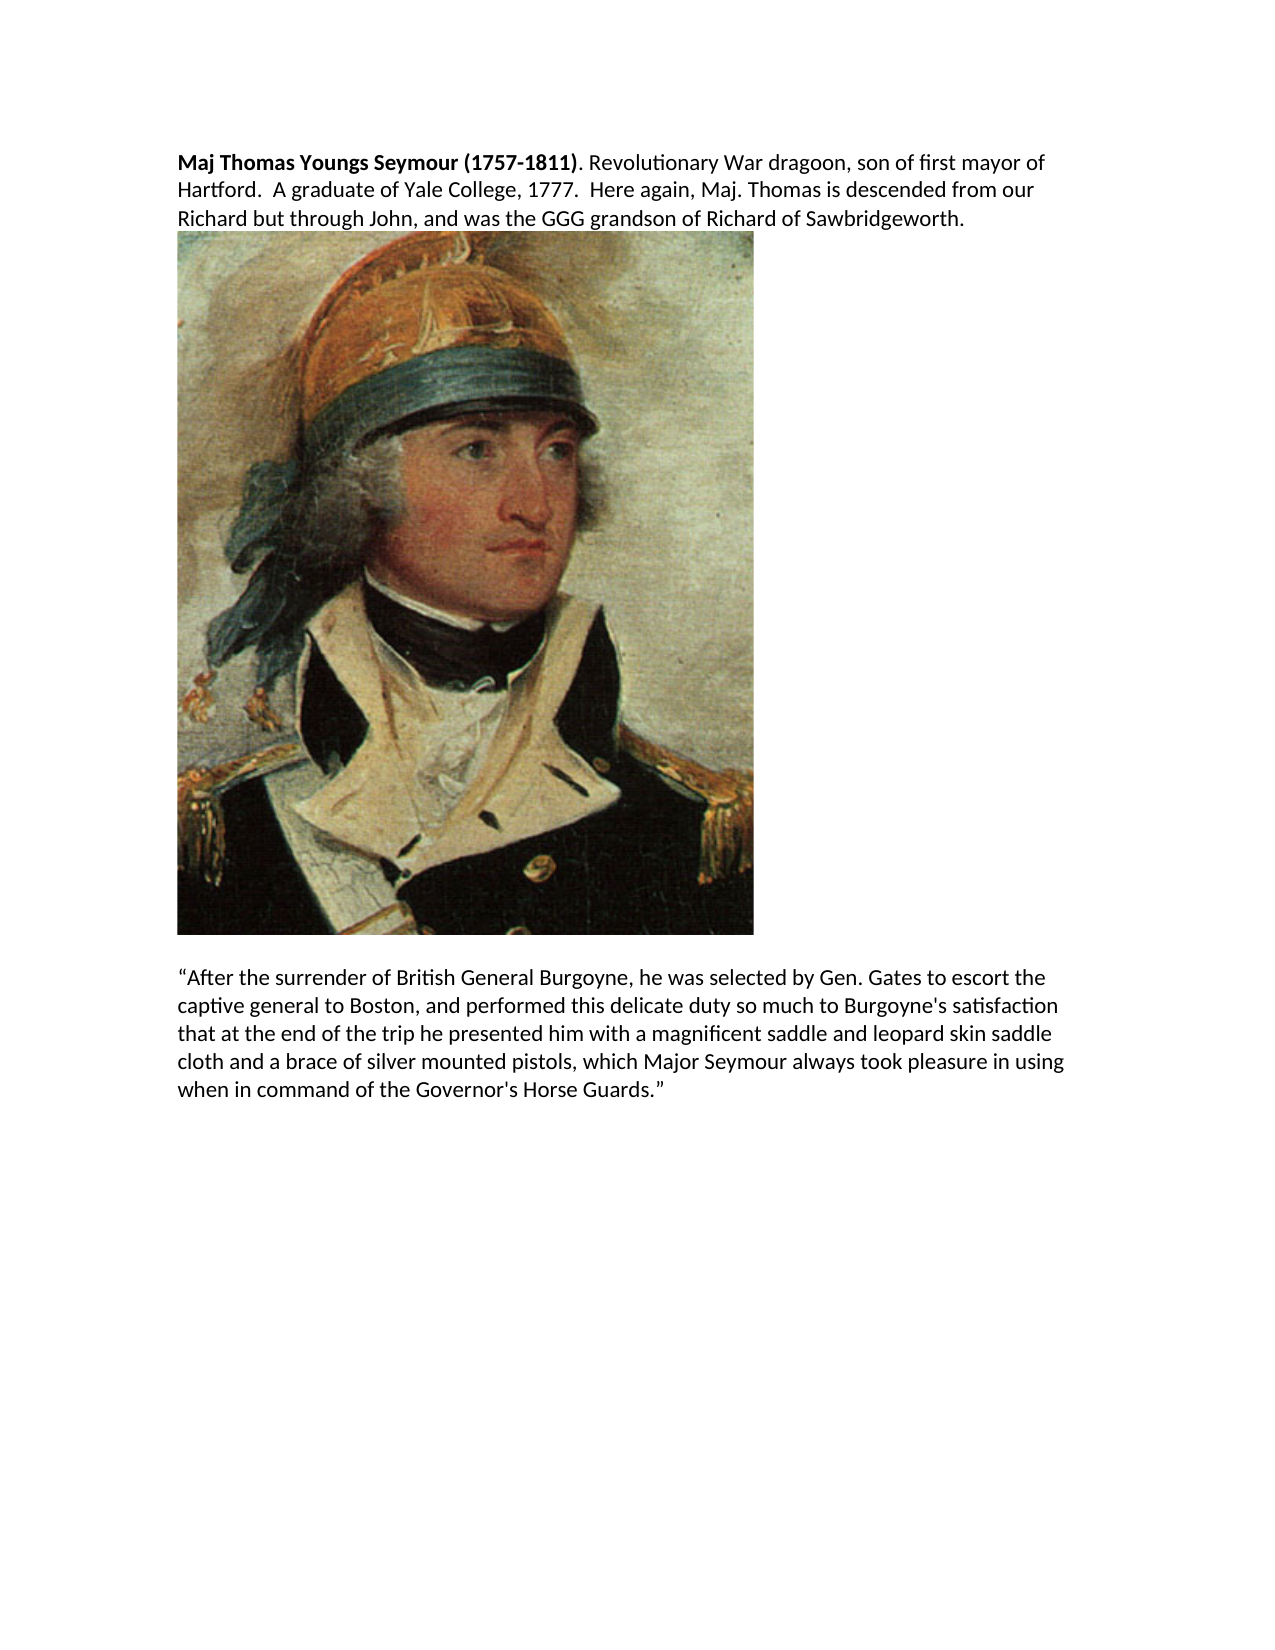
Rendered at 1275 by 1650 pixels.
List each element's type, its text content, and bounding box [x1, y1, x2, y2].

text “After the surrender of British General Burgoyne, he was selected by Gen. Gates to escort the captive general to Boston, and performed this delicate duty so much to Burgoyne's satisfaction that at the end of the trip he presented him with a magnificent saddle and leopard skin saddle cloth and a brace of silver mounted pistols, which Major Seymour always took pleasure in using when in command of the Governor's Horse Guards.” [177, 963, 1098, 1103]
text Maj Thomas Youngs Seymour (1757-1811). Revolutionary War dragoon, son of first mayor of Hartford. A graduate of Yale College, 1777. Here again, Maj. Thomas is descended from our Richard but through John, and was the GGG grandson of Richard of Sawbridgeworth. [177, 148, 1098, 232]
picture [177, 231, 754, 935]
